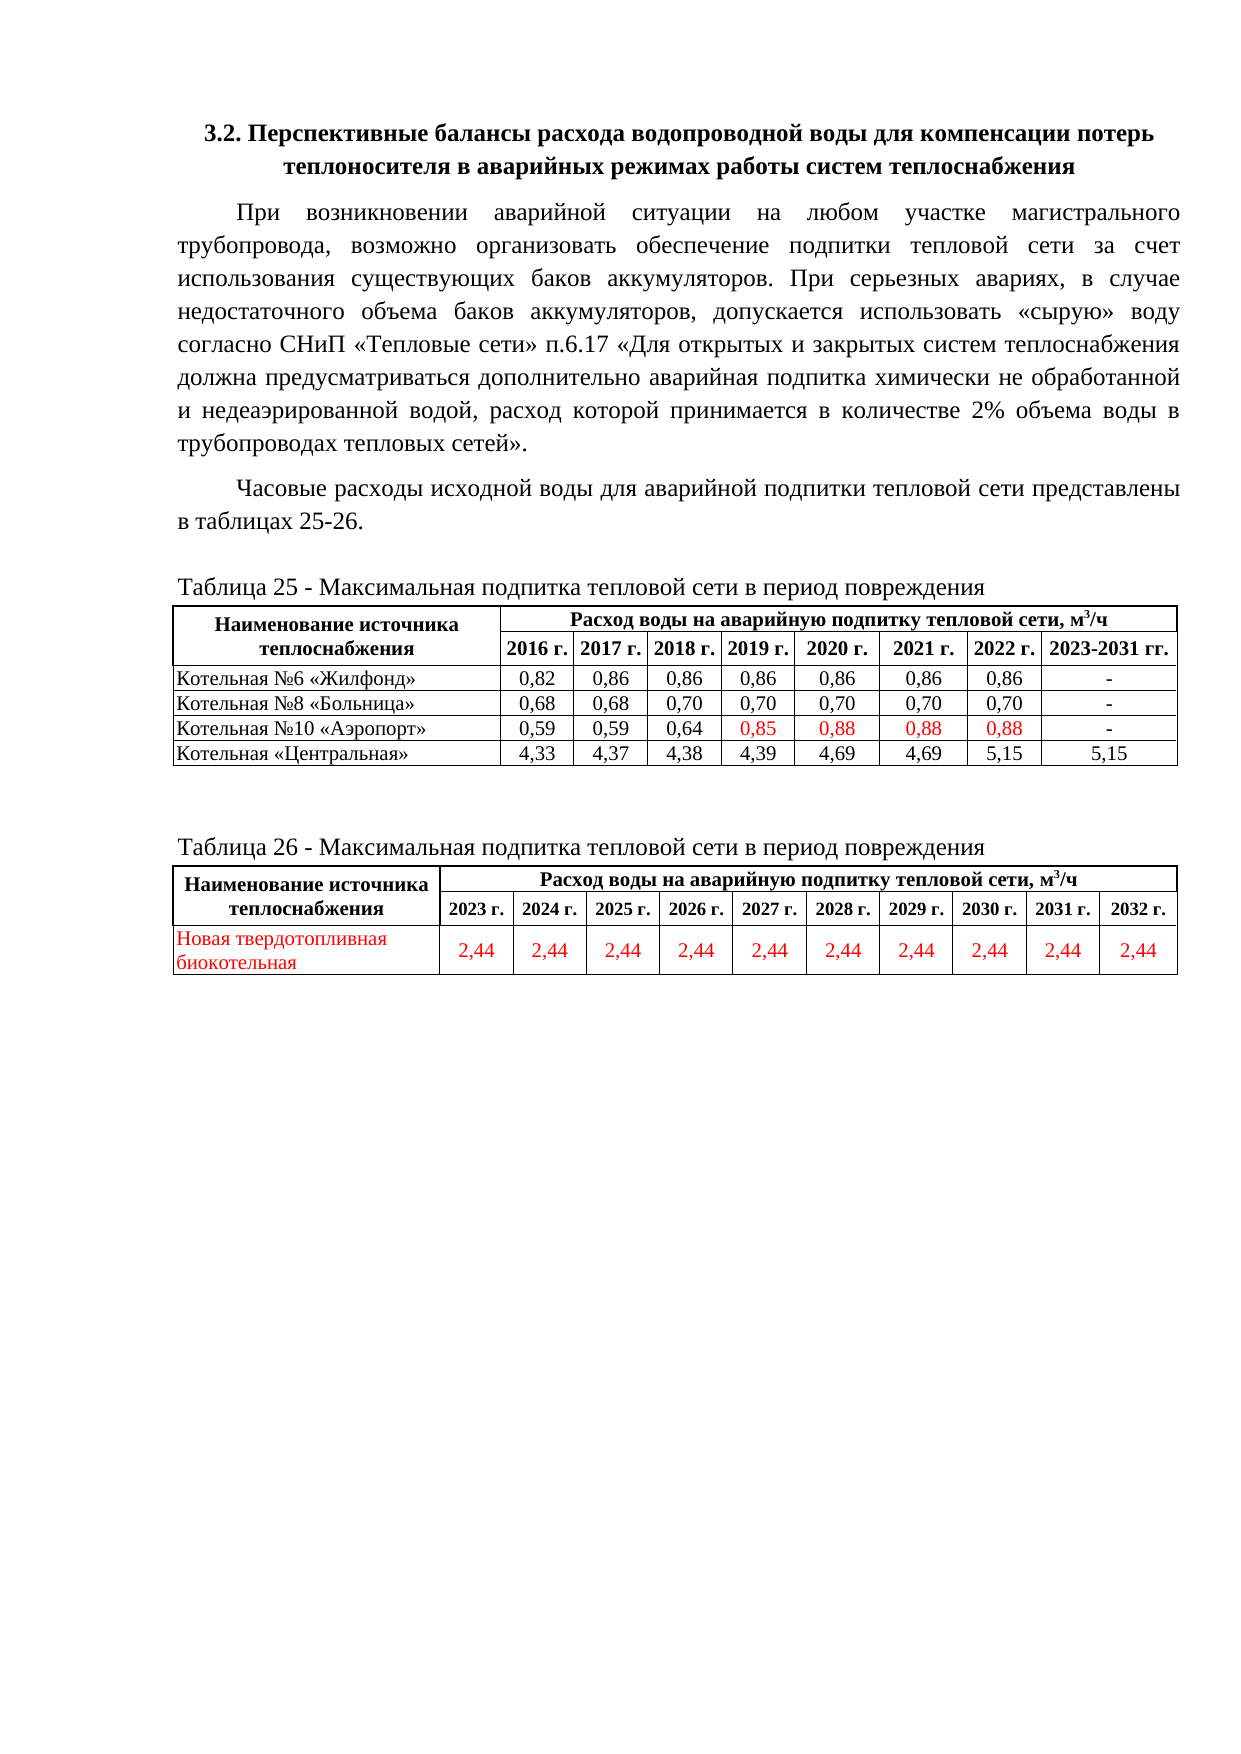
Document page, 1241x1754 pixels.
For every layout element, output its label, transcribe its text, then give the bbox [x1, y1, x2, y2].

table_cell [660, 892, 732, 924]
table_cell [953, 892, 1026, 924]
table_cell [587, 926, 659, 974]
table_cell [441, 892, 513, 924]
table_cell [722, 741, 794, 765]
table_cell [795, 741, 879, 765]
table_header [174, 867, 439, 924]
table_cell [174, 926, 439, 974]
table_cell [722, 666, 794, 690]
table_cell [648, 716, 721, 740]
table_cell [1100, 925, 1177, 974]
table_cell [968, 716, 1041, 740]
text При возникновении аварийной ситуации на любом участке магистрального трубопровода, возможно организовать обеспечение подпитки тепловой сети за счет использования существующих баков аккумуляторов. При серьезных авариях, в случае недостаточного объема баков аккумуляторов, допускается использовать «сырую» воду согласно СНиП «Тепловые сети» п.6.17 «Для открытых и закрытых систем теплоснабжения должна предусматриваться дополнительно аварийная подпитка химически не обработанной и недеаэрированной водой, расход которой принимается в количестве 2% объема воды в трубопроводах тепловых сетей». [177, 197, 1181, 457]
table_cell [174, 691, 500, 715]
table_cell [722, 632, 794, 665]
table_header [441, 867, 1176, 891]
text 3.2. Перспективные балансы расхода водопроводной воды для компенсации потерь теплоносителя в аварийных режимах работы систем теплоснабжения [177, 118, 1181, 180]
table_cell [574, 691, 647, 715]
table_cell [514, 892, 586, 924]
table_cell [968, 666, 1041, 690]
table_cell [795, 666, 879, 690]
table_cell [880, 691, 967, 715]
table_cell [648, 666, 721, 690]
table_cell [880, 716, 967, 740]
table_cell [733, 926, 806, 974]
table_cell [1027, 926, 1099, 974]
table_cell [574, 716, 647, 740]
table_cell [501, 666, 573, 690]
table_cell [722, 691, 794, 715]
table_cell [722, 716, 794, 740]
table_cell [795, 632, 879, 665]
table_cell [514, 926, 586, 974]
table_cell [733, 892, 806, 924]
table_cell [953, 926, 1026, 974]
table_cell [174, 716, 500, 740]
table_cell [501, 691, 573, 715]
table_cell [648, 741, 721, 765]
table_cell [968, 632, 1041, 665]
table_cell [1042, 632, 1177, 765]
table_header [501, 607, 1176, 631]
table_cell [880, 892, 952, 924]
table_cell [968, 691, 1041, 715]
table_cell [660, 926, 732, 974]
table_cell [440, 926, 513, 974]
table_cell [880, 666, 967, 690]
text Часовые расходы исходной воды для аварийной подпитки тепловой сети представлены в таблицах 25-26. [177, 473, 1181, 535]
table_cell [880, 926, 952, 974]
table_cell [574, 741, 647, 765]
text Таблица 26 - Максимальная подпитка тепловой сети в период повреждения [177, 832, 1181, 861]
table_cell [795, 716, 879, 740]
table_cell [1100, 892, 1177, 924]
text Таблица 25 - Максимальная подпитка тепловой сети в период повреждения [177, 572, 1181, 601]
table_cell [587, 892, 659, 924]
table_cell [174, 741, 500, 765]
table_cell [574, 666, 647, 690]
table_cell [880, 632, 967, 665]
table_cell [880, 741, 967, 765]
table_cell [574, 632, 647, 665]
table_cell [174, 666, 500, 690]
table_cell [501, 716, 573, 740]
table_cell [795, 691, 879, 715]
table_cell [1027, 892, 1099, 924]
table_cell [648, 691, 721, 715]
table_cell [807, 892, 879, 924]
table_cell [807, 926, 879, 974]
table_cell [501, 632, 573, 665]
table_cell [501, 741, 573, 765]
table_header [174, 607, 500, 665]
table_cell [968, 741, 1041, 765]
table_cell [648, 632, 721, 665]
